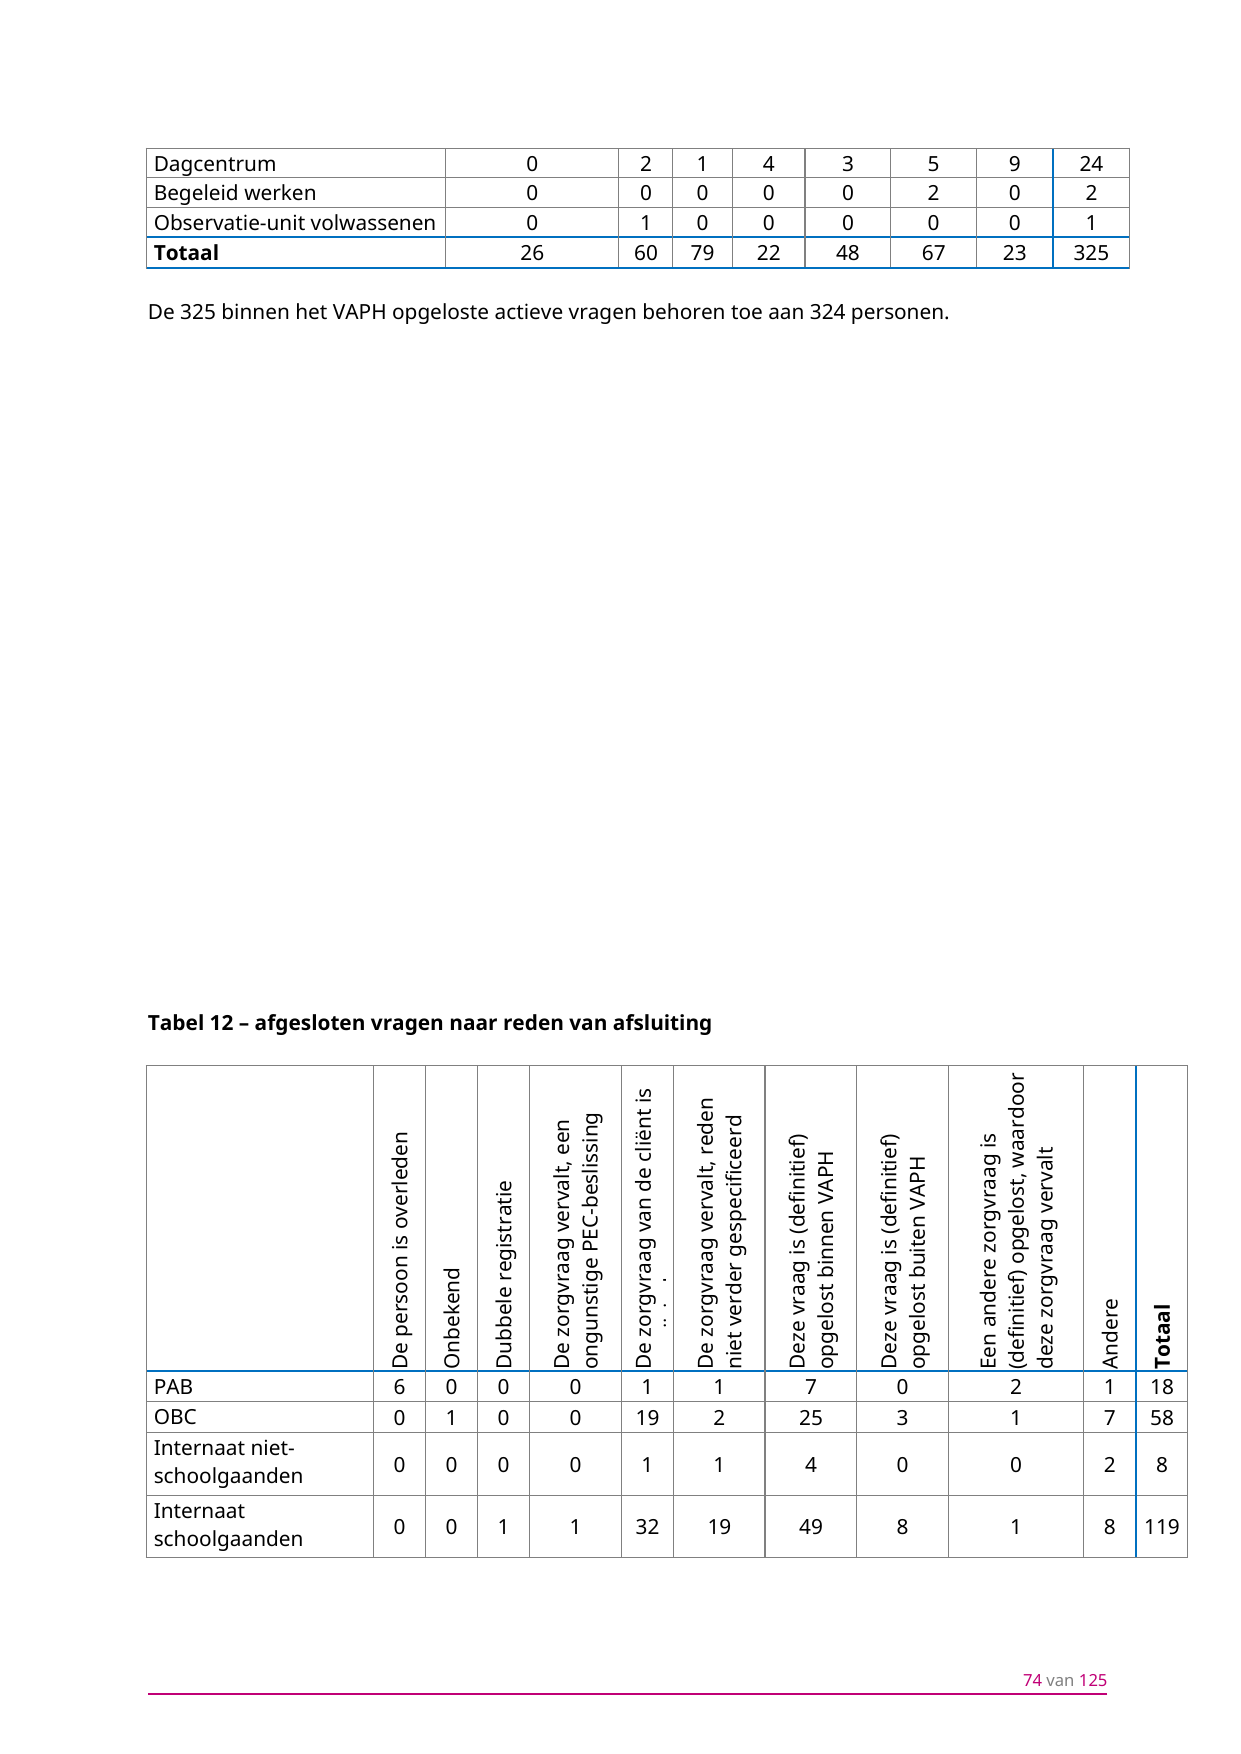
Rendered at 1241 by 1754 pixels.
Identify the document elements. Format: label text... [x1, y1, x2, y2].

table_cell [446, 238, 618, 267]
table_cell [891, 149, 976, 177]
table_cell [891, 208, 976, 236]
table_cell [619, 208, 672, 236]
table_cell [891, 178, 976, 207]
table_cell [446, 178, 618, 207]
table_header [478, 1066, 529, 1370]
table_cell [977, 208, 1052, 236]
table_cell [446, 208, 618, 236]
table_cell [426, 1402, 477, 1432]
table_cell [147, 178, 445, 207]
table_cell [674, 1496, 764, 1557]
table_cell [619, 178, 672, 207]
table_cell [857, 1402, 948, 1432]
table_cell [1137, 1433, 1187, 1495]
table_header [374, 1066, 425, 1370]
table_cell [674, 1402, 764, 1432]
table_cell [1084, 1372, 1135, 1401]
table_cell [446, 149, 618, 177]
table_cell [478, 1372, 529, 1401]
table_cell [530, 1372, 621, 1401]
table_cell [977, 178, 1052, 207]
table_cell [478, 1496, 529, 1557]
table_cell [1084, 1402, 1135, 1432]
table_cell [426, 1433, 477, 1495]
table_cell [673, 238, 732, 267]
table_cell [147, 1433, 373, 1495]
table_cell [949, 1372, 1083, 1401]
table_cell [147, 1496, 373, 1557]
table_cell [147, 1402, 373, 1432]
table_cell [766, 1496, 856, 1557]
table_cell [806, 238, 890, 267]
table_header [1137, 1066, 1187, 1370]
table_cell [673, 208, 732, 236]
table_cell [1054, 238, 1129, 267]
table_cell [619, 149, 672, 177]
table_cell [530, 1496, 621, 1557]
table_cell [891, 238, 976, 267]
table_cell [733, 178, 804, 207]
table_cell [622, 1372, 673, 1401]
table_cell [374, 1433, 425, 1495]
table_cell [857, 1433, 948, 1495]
text Tabel 12 – afgesloten vragen naar reden van afsluiting [148, 1008, 1107, 1037]
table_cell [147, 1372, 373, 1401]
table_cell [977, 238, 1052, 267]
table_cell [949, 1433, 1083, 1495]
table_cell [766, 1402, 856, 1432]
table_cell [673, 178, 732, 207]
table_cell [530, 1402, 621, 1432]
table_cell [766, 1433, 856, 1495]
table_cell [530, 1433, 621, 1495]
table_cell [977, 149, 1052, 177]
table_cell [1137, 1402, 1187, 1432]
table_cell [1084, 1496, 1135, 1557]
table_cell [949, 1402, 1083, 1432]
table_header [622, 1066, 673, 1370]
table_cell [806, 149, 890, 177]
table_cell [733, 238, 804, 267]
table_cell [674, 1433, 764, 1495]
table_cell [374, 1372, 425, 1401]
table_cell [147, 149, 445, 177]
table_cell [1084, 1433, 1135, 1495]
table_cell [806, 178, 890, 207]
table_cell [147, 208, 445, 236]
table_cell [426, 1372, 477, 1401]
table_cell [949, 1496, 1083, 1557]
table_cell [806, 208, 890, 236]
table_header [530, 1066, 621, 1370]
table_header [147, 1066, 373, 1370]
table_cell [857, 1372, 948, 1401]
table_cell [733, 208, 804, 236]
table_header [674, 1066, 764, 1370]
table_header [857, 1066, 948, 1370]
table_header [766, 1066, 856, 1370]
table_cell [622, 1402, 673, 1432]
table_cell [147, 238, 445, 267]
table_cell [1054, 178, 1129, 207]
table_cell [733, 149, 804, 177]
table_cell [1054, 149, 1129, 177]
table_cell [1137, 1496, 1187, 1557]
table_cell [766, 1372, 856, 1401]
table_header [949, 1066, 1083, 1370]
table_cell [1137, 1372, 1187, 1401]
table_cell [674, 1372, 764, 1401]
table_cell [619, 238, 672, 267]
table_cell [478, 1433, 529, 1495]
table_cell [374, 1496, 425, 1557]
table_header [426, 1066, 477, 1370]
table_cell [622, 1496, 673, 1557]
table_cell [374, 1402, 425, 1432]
text De 325 binnen het VAPH opgeloste actieve vragen behoren toe aan 324 personen. [148, 297, 1107, 326]
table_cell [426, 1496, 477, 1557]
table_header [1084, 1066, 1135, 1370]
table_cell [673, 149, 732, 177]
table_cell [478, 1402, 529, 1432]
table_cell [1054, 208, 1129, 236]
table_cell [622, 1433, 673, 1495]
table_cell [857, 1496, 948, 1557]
